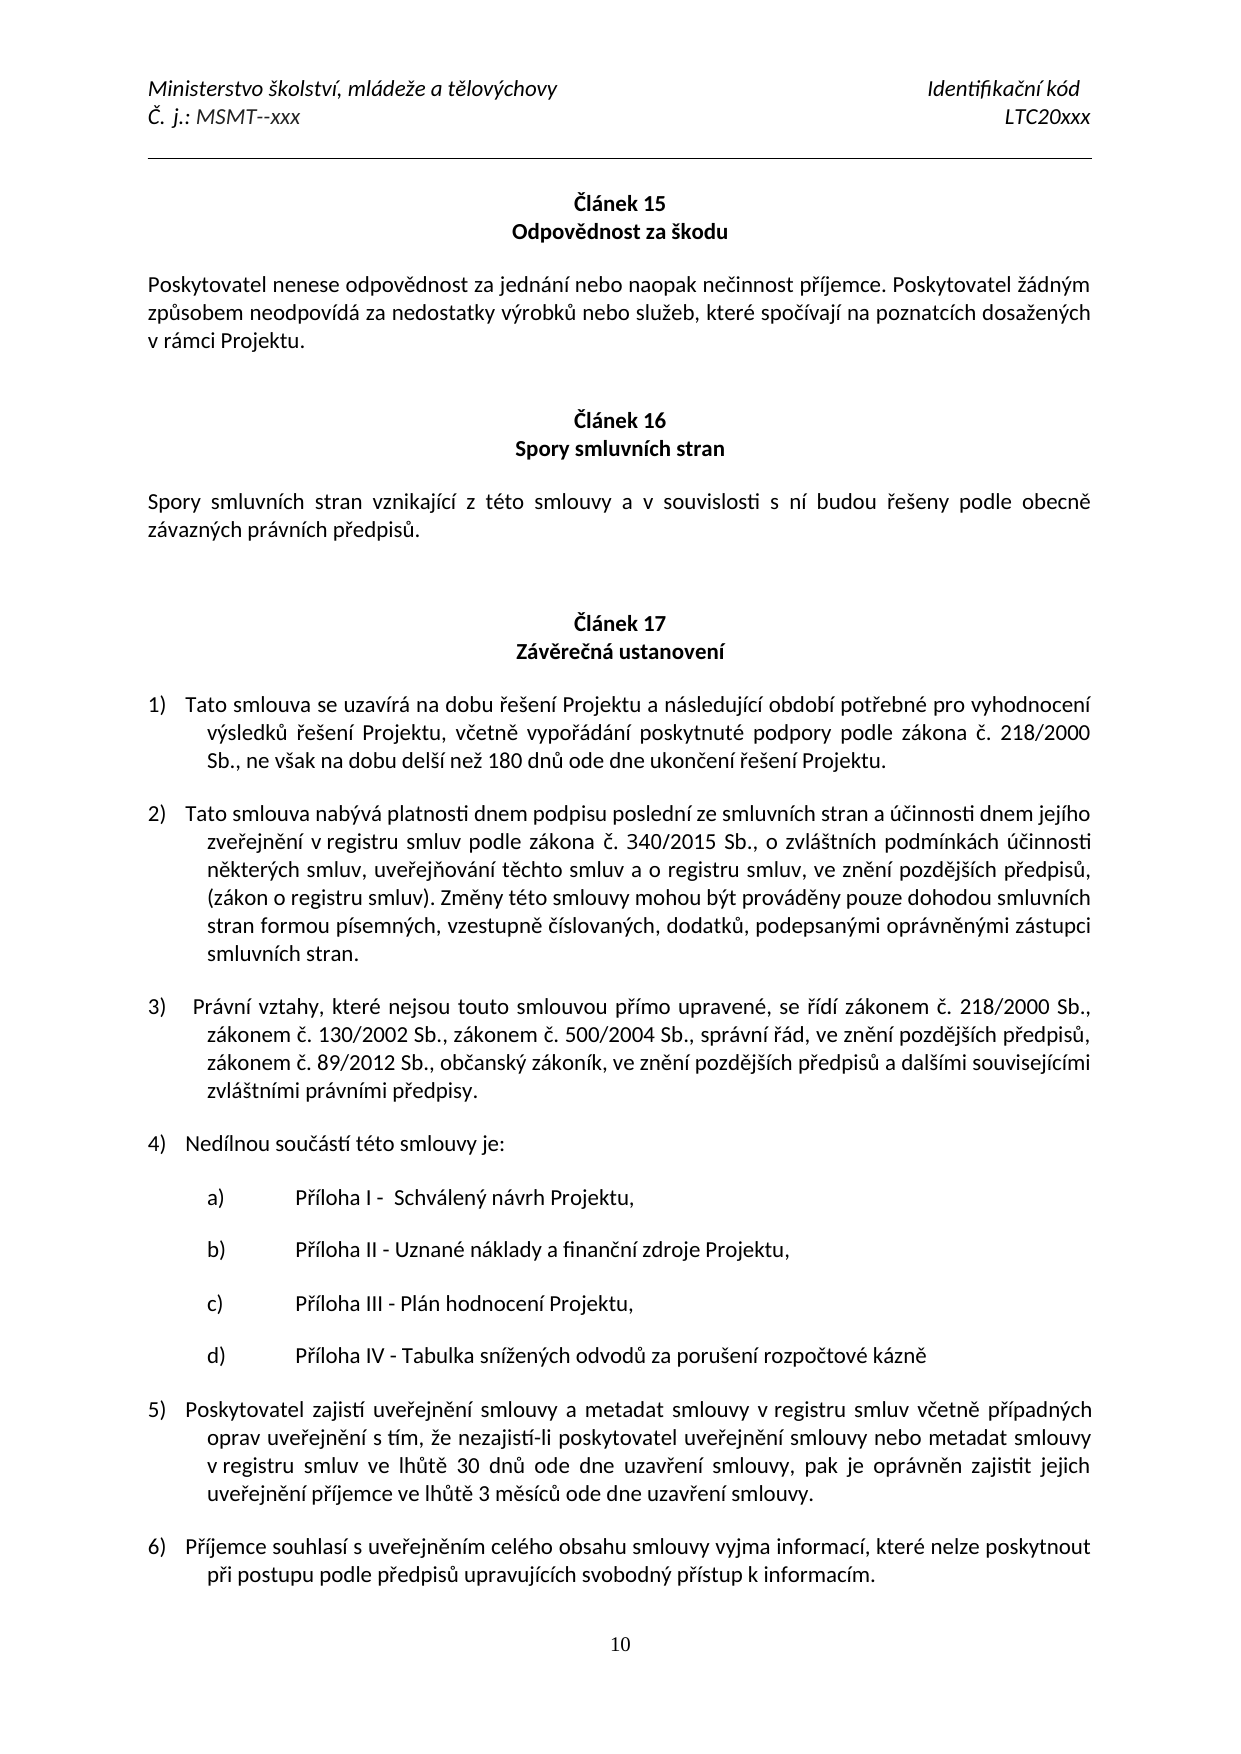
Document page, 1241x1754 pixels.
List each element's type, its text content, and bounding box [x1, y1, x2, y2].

text Spory smluvních stran vznikající z této smlouvy a v souvislosti s ní budou řešeny podle obecně závazných právních předpisů. [148, 487, 1092, 543]
subtitle Článek 16 [148, 406, 1092, 434]
list Tato smlouva se uzavírá na dobu řešení Projektu a následující období potřebné pro vyhodnocení výsledků řešení Projektu, včetně vypořádání poskytnuté podpory podle zákona č. 218/2000 Sb., ne však na dobu delší než 180 dnů ode dne ukončení řešení Projektu. [148, 690, 1092, 774]
text d) Příloha IV - Tabulka snížených odvodů za porušení rozpočtové kázně [148, 1342, 1092, 1370]
text Odpovědnost za škodu [148, 217, 1092, 245]
text b) Příloha II - Uznané náklady a finanční zdroje Projektu, [207, 1236, 1092, 1264]
list Nedílnou součástí této smlouvy je: [148, 1129, 1092, 1158]
list Tato smlouva nabývá platnosti dnem podpisu poslední ze smluvních stran a účinnosti dnem jejího zveřejnění v registru smluv podle zákona č. 340/2015 Sb., o zvláštních podmínkách účinnosti některých smluv, uveřejňování těchto smluv a o registru smluv, ve znění pozdějších předpisů, (zákon o registru smluv). Změny této smlouvy mohou být prováděny pouze dohodou smluvních stran formou písemných, vzestupně číslovaných, dodatků, podepsanými oprávněnými zástupci smluvních stran. [148, 799, 1092, 967]
text Spory smluvních stran [148, 434, 1092, 462]
text c) Příloha III - Plán hodnocení Projektu, [148, 1289, 1092, 1317]
text Článek 15 [148, 189, 1092, 217]
text Poskytovatel nenese odpovědnost za jednání nebo naopak nečinnost příjemce. Poskytovatel žádným způsobem neodpovídá za nedostatky výrobků nebo služeb, které spočívají na poznatcích dosažených v rámci Projektu. [148, 270, 1092, 354]
list Poskytovatel zajistí uveřejnění smlouvy a metadat smlouvy v registru smluv včetně případných oprav uveřejnění s tím, že nezajistí-li poskytovatel uveřejnění smlouvy nebo metadat smlouvy v registru smluv ve lhůtě 30 dnů ode dne uzavření smlouvy, pak je oprávněn zajistit jejich uveřejnění příjemce ve lhůtě 3 měsíců ode dne uzavření smlouvy. [148, 1395, 1092, 1507]
list Příjemce souhlasí s uveřejněním celého obsahu smlouvy vyjma informací, které nelze poskytnout při postupu podle předpisů upravujících svobodný přístup k informacím. [148, 1532, 1092, 1588]
text a) Příloha I - Schválený návrh Projektu, [148, 1183, 1092, 1211]
list Právní vztahy, které nejsou touto smlouvou přímo upravené, se řídí zákonem č. 218/2000 Sb., zákonem č. 130/2002 Sb., zákonem č. 500/2004 Sb., správní řád, ve znění pozdějších předpisů, zákonem č. 89/2012 Sb., občanský zákoník, ve znění pozdějších předpisů a dalšími souvisejícími zvláštními právními předpisy. [148, 992, 1092, 1104]
text Závěrečná ustanovení [148, 637, 1092, 665]
text Článek 17 [148, 609, 1092, 637]
